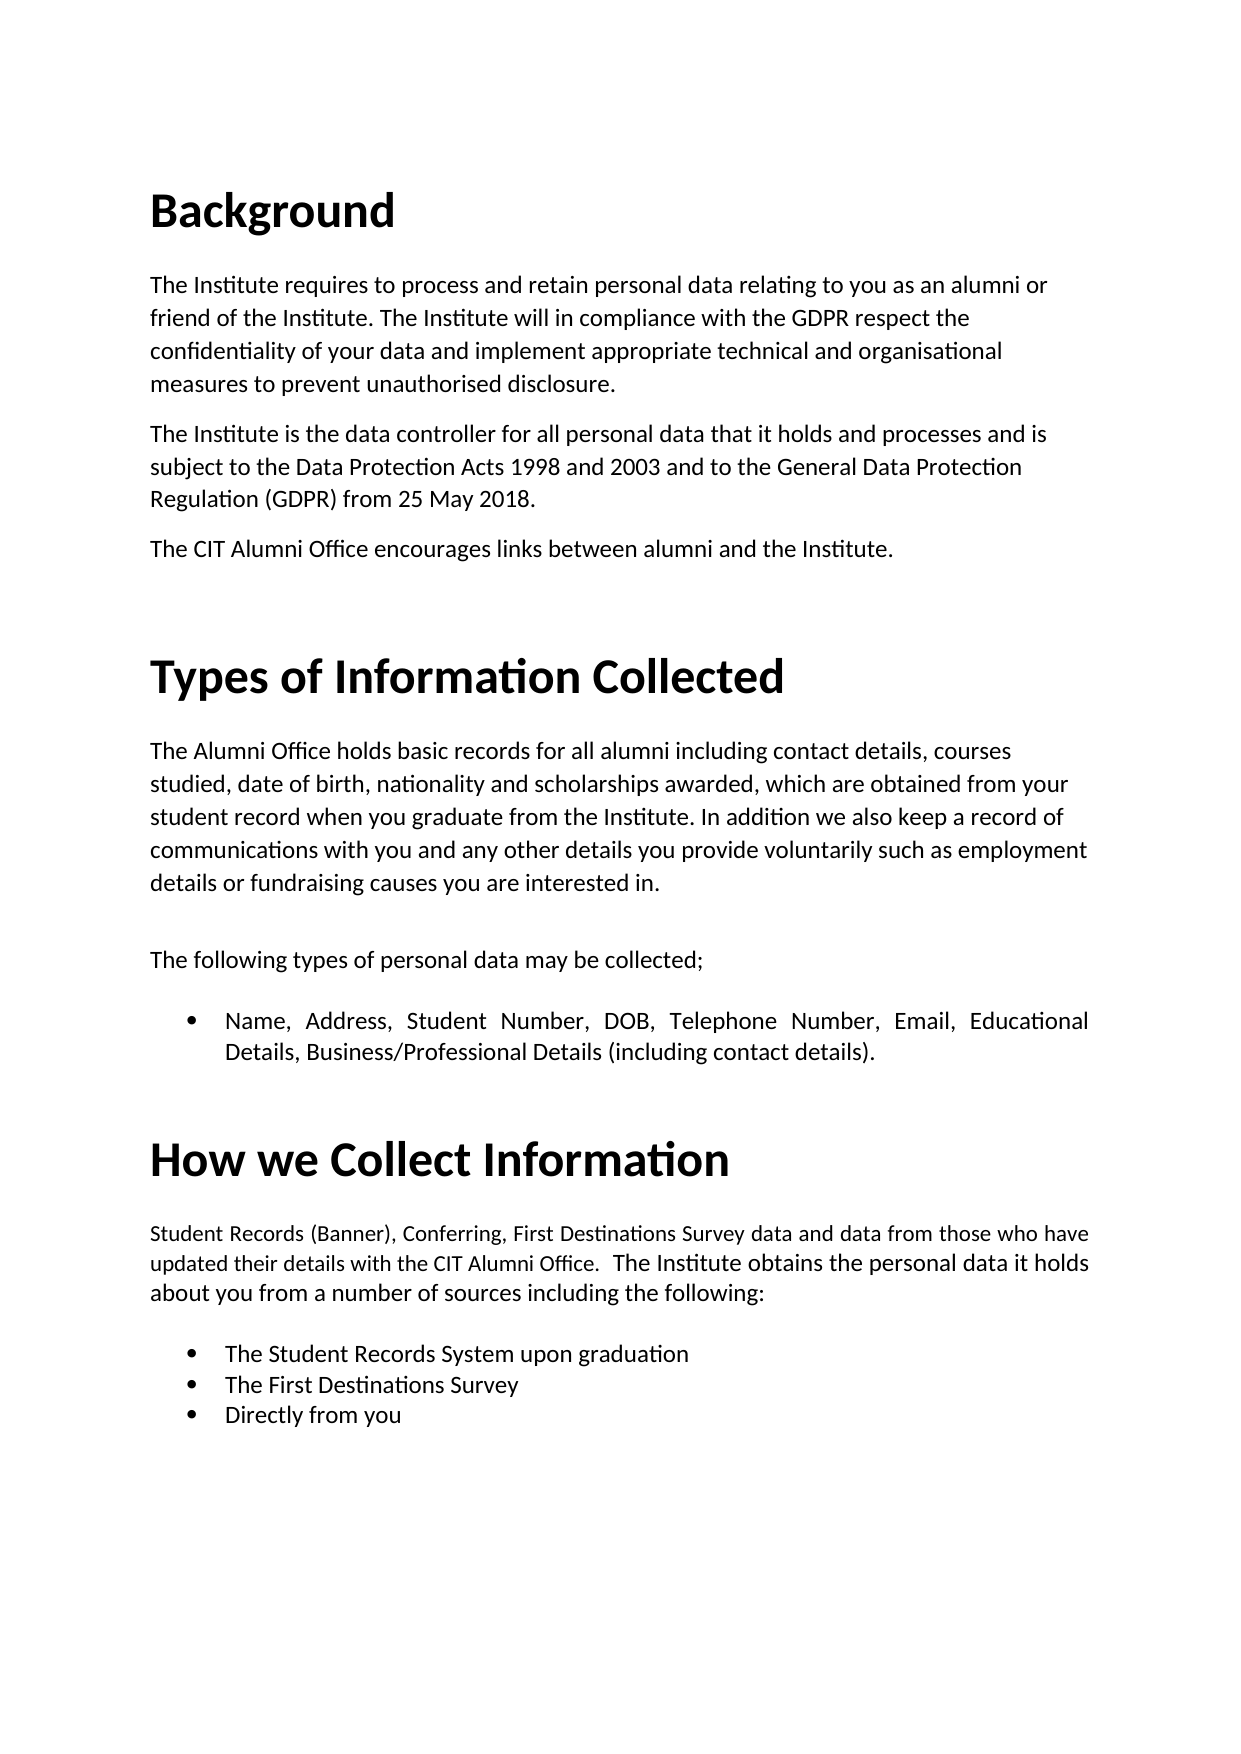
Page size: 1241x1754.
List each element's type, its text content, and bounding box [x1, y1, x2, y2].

text Student Records (Banner), Conferring, First Destinations Survey data and data from those who have updated their details with the CIT Alumni Office. The Institute obtains the personal data it holds about you from a number of sources including the following: [150, 1219, 1090, 1308]
text The following types of personal data may be collected; [150, 944, 1090, 975]
text The Institute is the data controller for all personal data that it holds and processes and is subject to the Data Protection Acts 1998 and 2003 and to the General Data Protection Regulation (GDPR) from 25 May 2018. [150, 418, 1090, 514]
list Directly from you [187, 1399, 1090, 1430]
text Background [150, 179, 1090, 240]
list The First Destinations Survey [187, 1369, 1090, 1399]
text The Alumni Office holds basic records for all alumni including contact details, courses studied, date of birth, nationality and scholarships awarded, which are obtained from your student record when you graduate from the Institute. In addition we also keep a record of communications with you and any other details you provide voluntarily such as employment details or fundraising causes you are interested in. [150, 735, 1090, 897]
text Types of Information Collected [150, 645, 1090, 706]
list Name, Address, Student Number, DOB, Telephone Number, Email, Educational Details, Business/Professional Details (including contact details). [187, 1005, 1090, 1066]
text The Institute requires to process and retain personal data relating to you as an alumni or friend of the Institute. The Institute will in compliance with the GDPR respect the confidentiality of your data and implement appropriate technical and organisational measures to prevent unauthorised disclosure. [150, 269, 1090, 399]
text The CIT Alumni Office encourages links between alumni and the Institute. [150, 533, 1090, 564]
text How we Collect Information [150, 1127, 1090, 1188]
list The Student Records System upon graduation [187, 1338, 1090, 1369]
